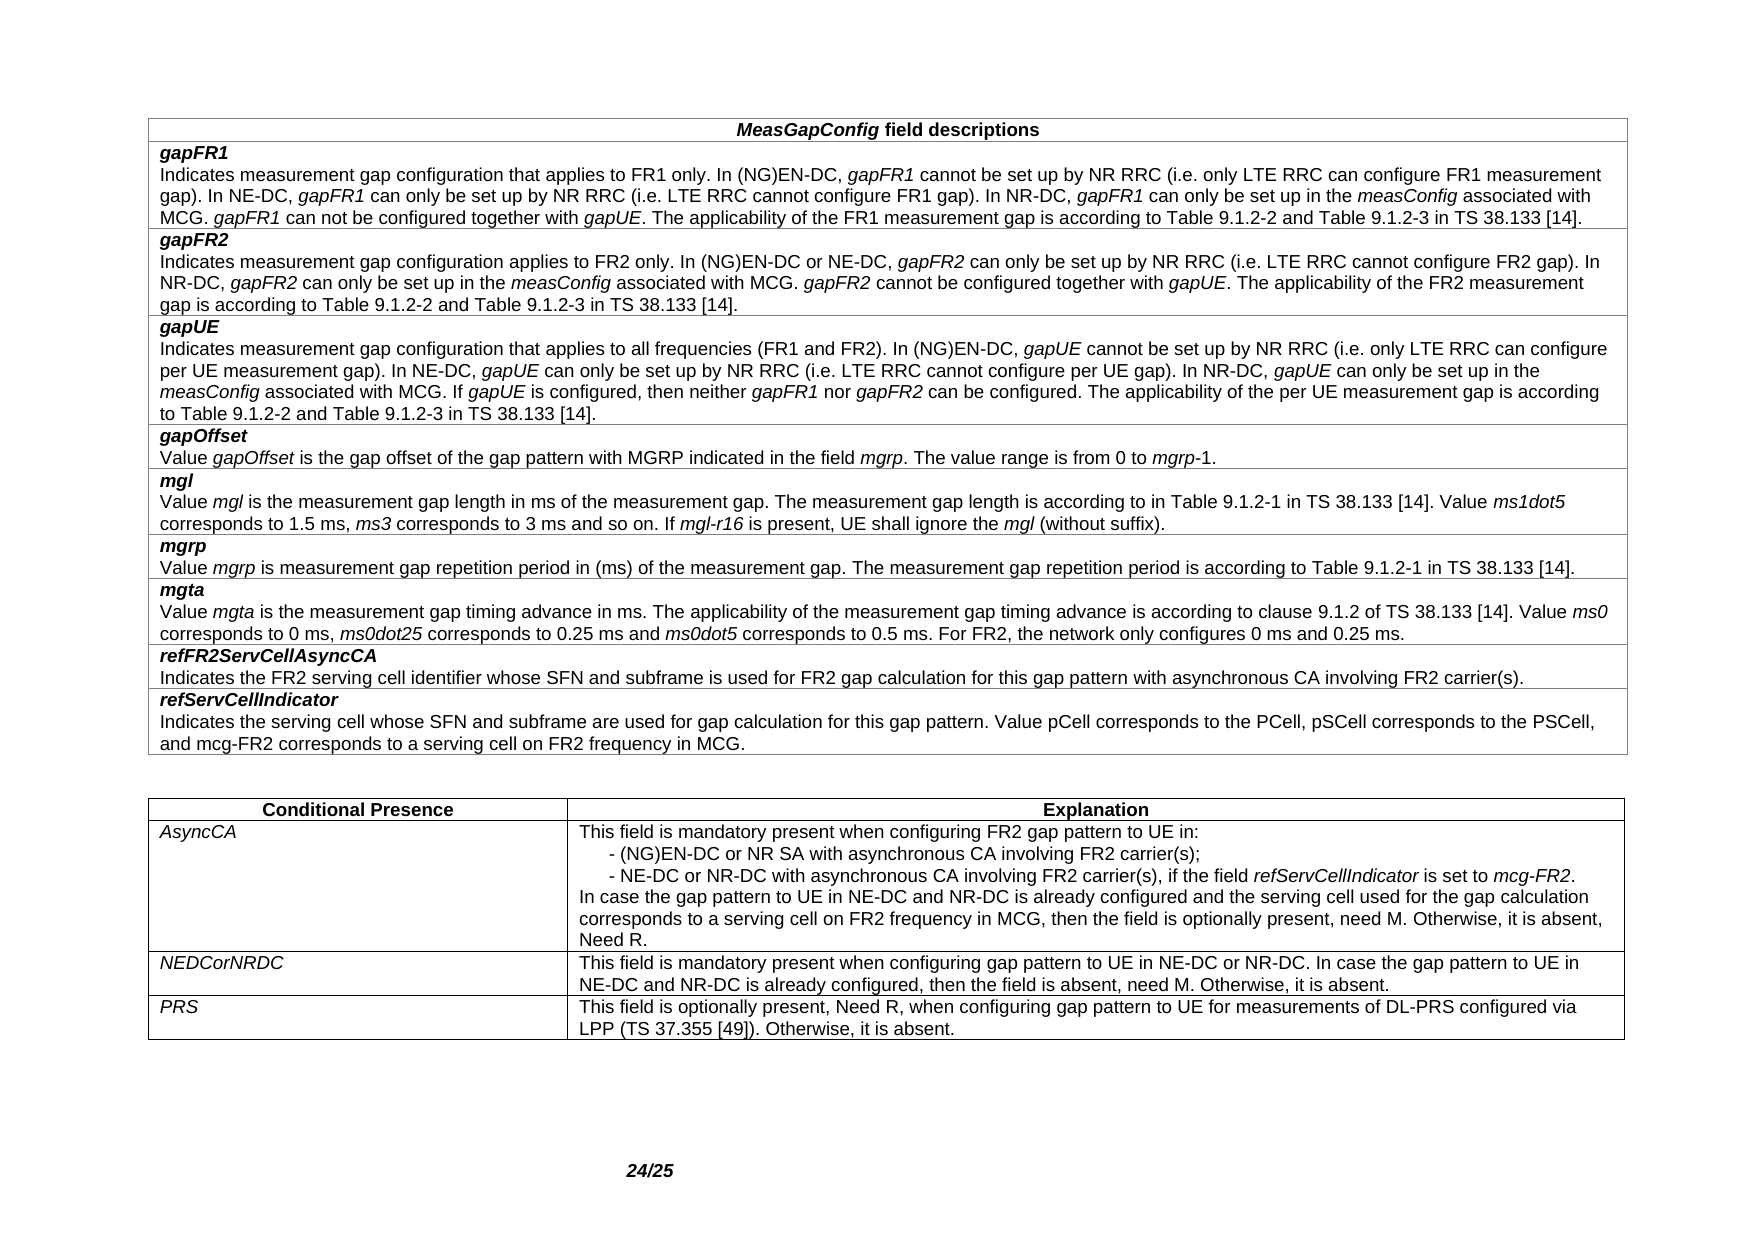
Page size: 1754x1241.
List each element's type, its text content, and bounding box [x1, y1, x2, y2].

table_header Conditional Presence [149, 799, 567, 820]
table_cell gapFR1 Indicates measurement gap configuration that applies to FR1 only. In (NG)EN-DC, gapFR1 cannot be set up by NR RRC (i.e. only LTE RRC can configure FR1 measurement gap). In NE-DC, gapFR1 can only be set up by NR RRC (i.e. LTE RRC cannot configure FR1 gap). In NR-DC, gapFR1 can only be set up in the measConfig associated with MCG. gapFR1 can not be configured together with gapUE. The applicability of the FR1 measurement gap is according to Table 9.1.2-2 and Table 9.1.2-3 in TS 38.133 [14]. [149, 142, 1627, 228]
table_cell PRS [149, 996, 567, 1039]
table_cell refFR2ServCellAsyncCA Indicates the FR2 serving cell identifier whose SFN and subframe is used for FR2 gap calculation for this gap pattern with asynchronous CA involving FR2 carrier(s). [149, 645, 1627, 688]
table_cell gapFR2 Indicates measurement gap configuration applies to FR2 only. In (NG)EN-DC or NE-DC, gapFR2 can only be set up by NR RRC (i.e. LTE RRC cannot configure FR2 gap). In NR-DC, gapFR2 can only be set up in the measConfig associated with MCG. gapFR2 cannot be configured together with gapUE. The applicability of the FR2 measurement gap is according to Table 9.1.2-2 and Table 9.1.2-3 in TS 38.133 [14]. [149, 229, 1627, 315]
table_cell mgl Value mgl is the measurement gap length in ms of the measurement gap. The measurement gap length is according to in Table 9.1.2-1 in TS 38.133 [14]. Value ms1dot5 corresponds to 1.5 ms, ms3 corresponds to 3 ms and so on. If mgl-r16 is present, UE shall ignore the mgl (without suffix). [149, 469, 1627, 534]
table_cell This field is mandatory present when configuring FR2 gap pattern to UE in: - (NG)EN-DC or NR SA with asynchronous CA involving FR2 carrier(s); - NE-DC or NR-DC with asynchronous CA involving FR2 carrier(s), if the field refServCellIndicator is set to mcg-FR2. In case the gap pattern to UE in NE-DC and NR-DC is already configured and the serving cell used for the gap calculation corresponds to a serving cell on FR2 frequency in MCG, then the field is optionally present, need M. Otherwise, it is absent, Need R. [568, 821, 1624, 951]
table_cell NEDCorNRDC [149, 952, 567, 995]
table_cell This field is optionally present, Need R, when configuring gap pattern to UE for measurements of DL-PRS configured via LPP (TS 37.355 [49]). Otherwise, it is absent. [568, 996, 1624, 1039]
table_header MeasGapConfig field descriptions [149, 119, 1627, 141]
table_cell gapOffset Value gapOffset is the gap offset of the gap pattern with MGRP indicated in the field mgrp. The value range is from 0 to mgrp-1. [149, 425, 1627, 468]
table_cell refServCellIndicator Indicates the serving cell whose SFN and subframe are used for gap calculation for this gap pattern. Value pCell corresponds to the PCell, pSCell corresponds to the PSCell, and mcg-FR2 corresponds to a serving cell on FR2 frequency in MCG. [149, 689, 1627, 754]
table_cell This field is mandatory present when configuring gap pattern to UE in NE-DC or NR-DC. In case the gap pattern to UE in NE-DC and NR-DC is already configured, then the field is absent, need M. Otherwise, it is absent. [568, 952, 1624, 995]
table_cell gapUE Indicates measurement gap configuration that applies to all frequencies (FR1 and FR2). In (NG)EN-DC, gapUE cannot be set up by NR RRC (i.e. only LTE RRC can configure per UE measurement gap). In NE-DC, gapUE can only be set up by NR RRC (i.e. LTE RRC cannot configure per UE gap). In NR-DC, gapUE can only be set up in the measConfig associated with MCG. If gapUE is configured, then neither gapFR1 nor gapFR2 can be configured. The applicability of the per UE measurement gap is according to Table 9.1.2-2 and Table 9.1.2-3 in TS 38.133 [14]. [149, 316, 1627, 424]
table_cell mgta Value mgta is the measurement gap timing advance in ms. The applicability of the measurement gap timing advance is according to clause 9.1.2 of TS 38.133 [14]. Value ms0 corresponds to 0 ms, ms0dot25 corresponds to 0.25 ms and ms0dot5 corresponds to 0.5 ms. For FR2, the network only configures 0 ms and 0.25 ms. [149, 579, 1627, 644]
table_header Explanation [568, 799, 1624, 820]
table_cell mgrp Value mgrp is measurement gap repetition period in (ms) of the measurement gap. The measurement gap repetition period is according to Table 9.1.2-1 in TS 38.133 [14]. [149, 535, 1627, 578]
table_cell AsyncCA [149, 821, 567, 951]
